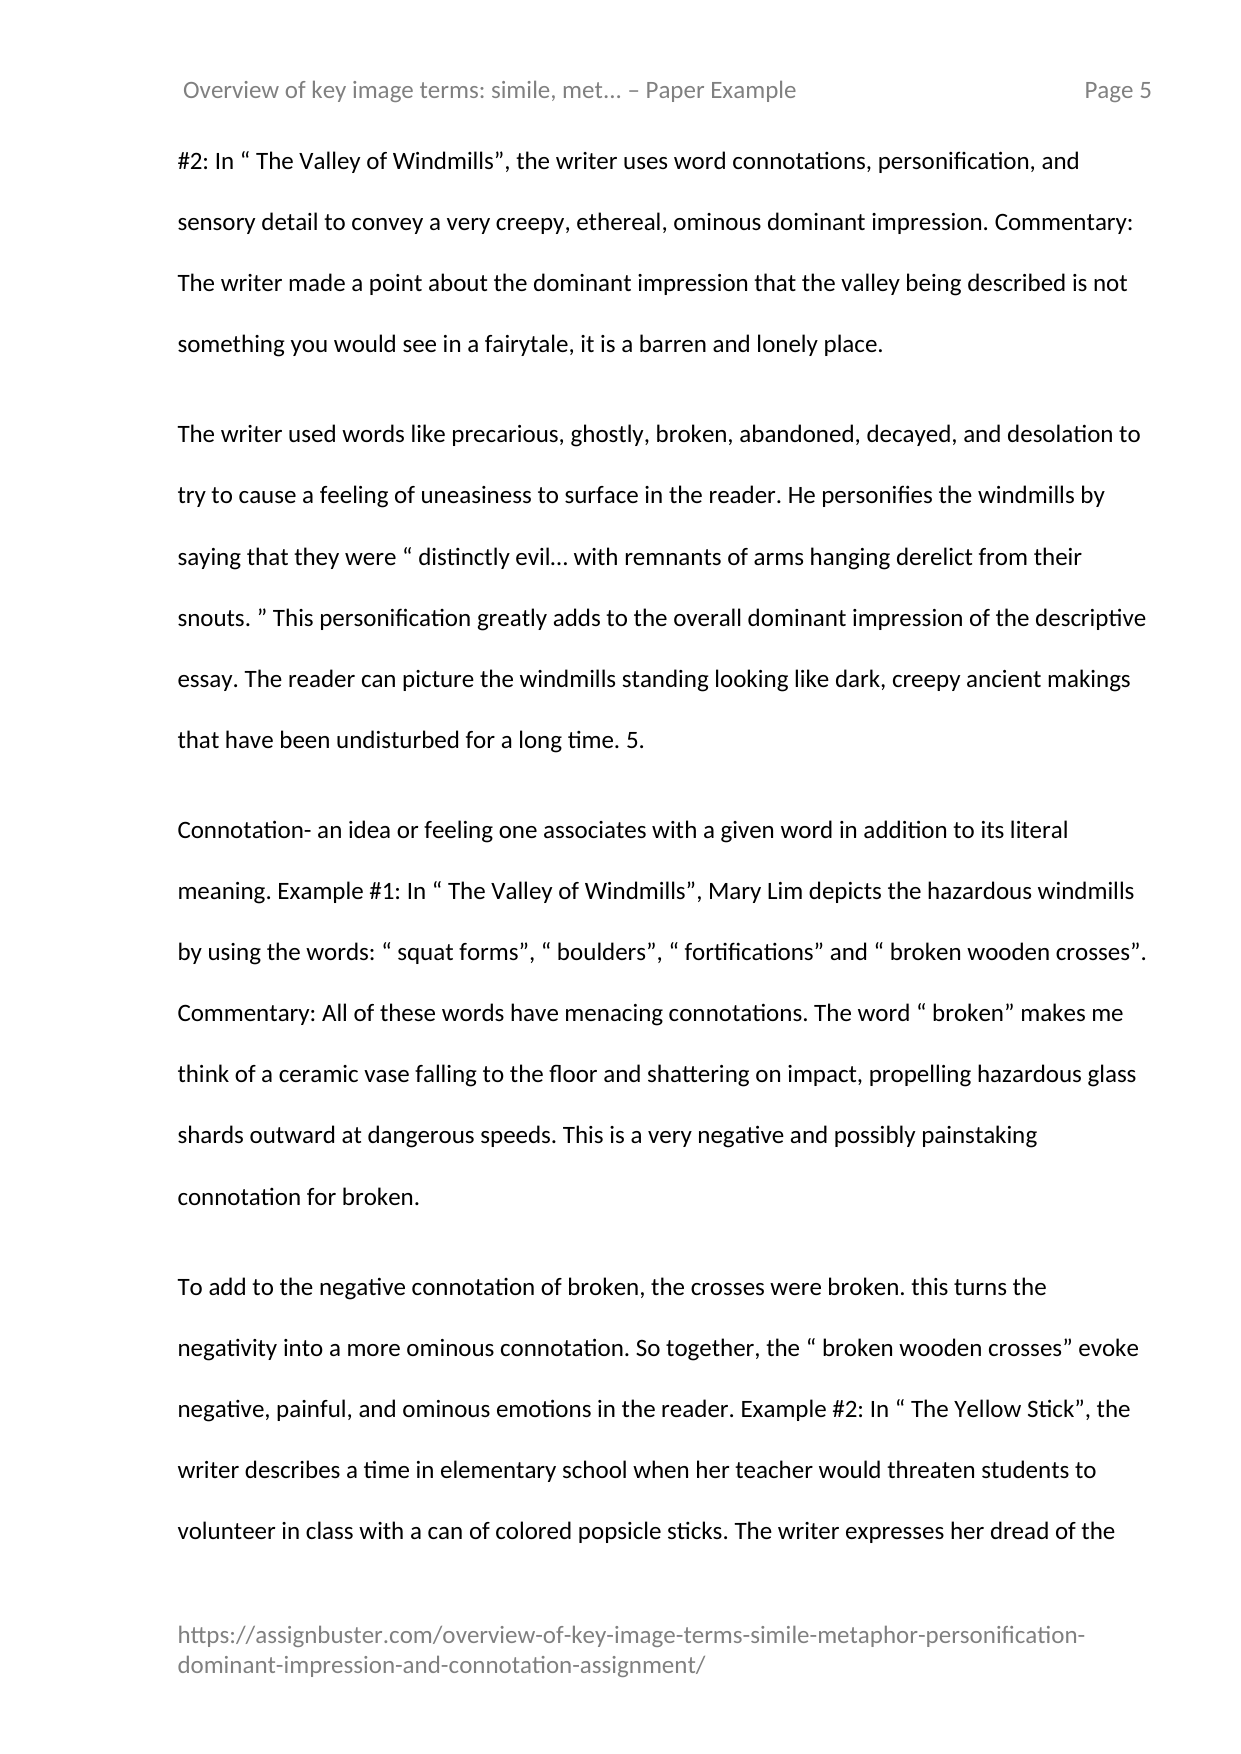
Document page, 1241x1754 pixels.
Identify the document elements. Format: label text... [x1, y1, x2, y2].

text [177, 1271, 1152, 1546]
text Connotation- an idea or feeling one associates with a given word in addition to its literal meaning. Example #1: In “ The Valley of Windmills”, Mary Lim depicts the hazardous windmills by using the words: “ squat forms”, “ boulders”, “ fortifications” and “ broken wooden crosses”. Commentary: All of these words have menacing connotations. The word “ broken” makes me think of a ceramic vase falling to the floor and shattering on impact, propelling hazardous glass shards outward at dangerous speeds. This is a very negative and possibly painstaking connotation for broken. [177, 814, 1152, 1211]
text The writer used words like precarious, ghostly, broken, abandoned, decayed, and desolation to try to cause a feeling of uneasiness to surface in the reader. He personifies the windmills by saying that they were “ distinctly evil… with remnants of arms hanging derelict from their snouts. ” This personification greatly adds to the overall dominant impression of the descriptive essay. The reader can picture the windmills standing looking like dark, creepy ancient makings that have been undisturbed for a long time. 5. [177, 419, 1152, 754]
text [177, 145, 1152, 359]
